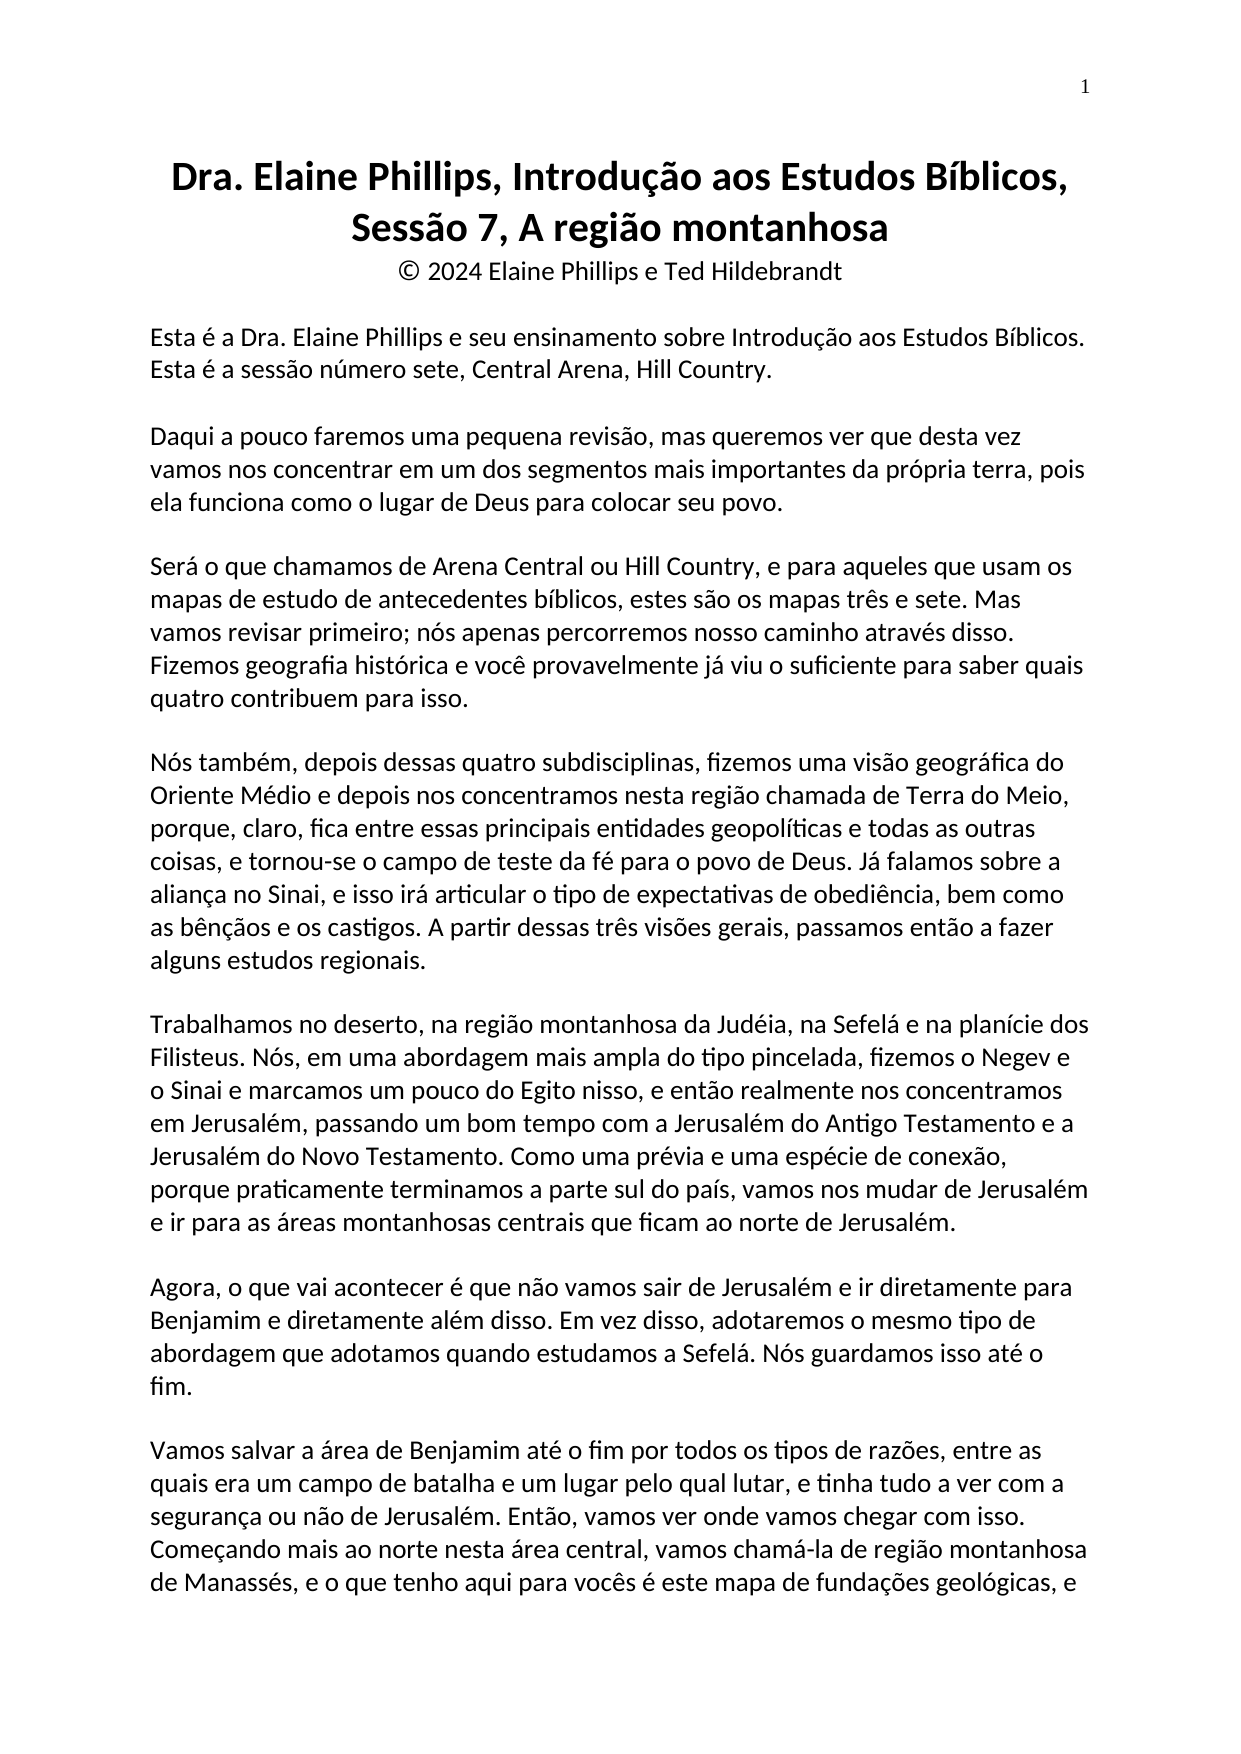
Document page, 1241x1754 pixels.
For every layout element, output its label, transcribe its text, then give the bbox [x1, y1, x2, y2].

text Será o que chamamos de Arena Central ou Hill Country, e para aqueles que usam os mapas de estudo de antecedentes bíblicos, estes são os mapas três e sete. Mas vamos revisar primeiro; nós apenas percorremos nosso caminho através disso. Fizemos geografia histórica e você provavelmente já viu o suficiente para saber quais quatro contribuem para isso. [150, 549, 1090, 714]
text © 2024 Elaine Phillips e Ted Hildebrandt [150, 252, 1090, 288]
text Sessão 7, A região montanhosa [150, 201, 1090, 252]
text Esta é a Dra. Elaine Phillips e seu ensinamento sobre Introdução aos Estudos Bíblicos. Esta é a sessão número sete, Central Arena, Hill Country. [150, 320, 1090, 386]
text Agora, o que vai acontecer é que não vamos sair de Jerusalém e ir diretamente para Benjamim e diretamente além disso. Em vez disso, adotaremos o mesmo tipo de abordagem que adotamos quando estudamos a Sefelá. Nós guardamos isso até o fim. [150, 1270, 1090, 1402]
text Daqui a pouco faremos uma pequena revisão, mas queremos ver que desta vez vamos nos concentrar em um dos segmentos mais importantes da própria terra, pois ela funciona como o lugar de Deus para colocar seu povo. [150, 419, 1090, 518]
text Dra. Elaine Phillips, Introdução aos Estudos Bíblicos, [150, 150, 1090, 201]
text Trabalhamos no deserto, na região montanhosa da Judéia, na Sefelá e na planície dos Filisteus. Nós, em uma abordagem mais ampla do tipo pincelada, fizemos o Negev e o Sinai e marcamos um pouco do Egito nisso, e então realmente nos concentramos em Jerusalém, passando um bom tempo com a Jerusalém do Antigo Testamento e a Jerusalém do Novo Testamento. Como uma prévia e uma espécie de conexão, porque praticamente terminamos a parte sul do país, vamos nos mudar de Jerusalém e ir para as áreas montanhosas centrais que ficam ao norte de Jerusalém. [150, 1007, 1090, 1239]
text Nós também, depois dessas quatro subdisciplinas, fizemos uma visão geográfica do Oriente Médio e depois nos concentramos nesta região chamada de Terra do Meio, porque, claro, fica entre essas principais entidades geopolíticas e todas as outras coisas, e tornou-se o campo de teste da fé para o povo de Deus. Já falamos sobre a aliança no Sinai, e isso irá articular o tipo de expectativas de obediência, bem como as bênçãos e os castigos. A partir dessas três visões gerais, passamos então a fazer alguns estudos regionais. [150, 745, 1090, 976]
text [150, 1433, 1090, 1598]
